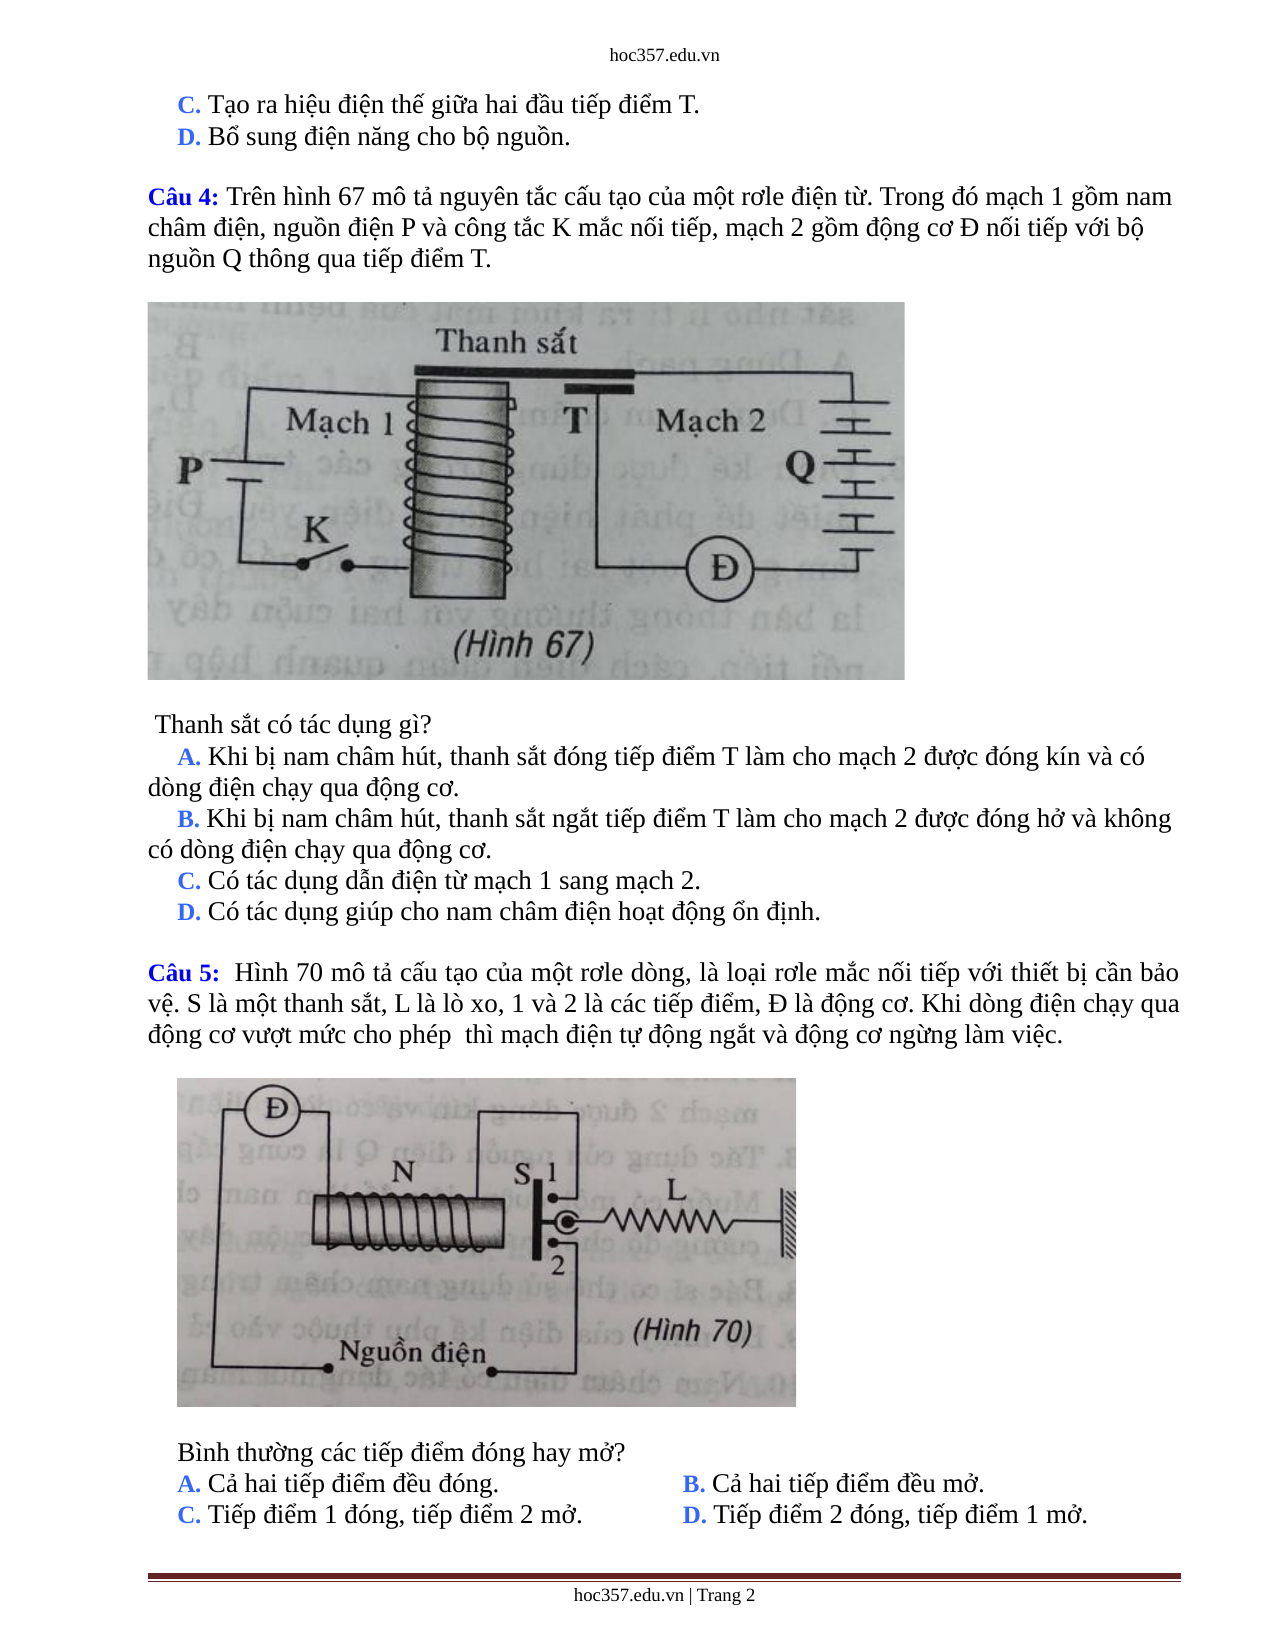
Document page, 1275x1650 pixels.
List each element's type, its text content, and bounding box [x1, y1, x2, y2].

text C. Tiếp điểm 1 đóng, tiếp điểm 2 mở. D. Tiếp điểm 2 đóng, tiếp điểm 1 mở. [148, 1498, 1181, 1529]
text D. Có tác dụng giúp cho nam châm điện hoạt động ổn định. [148, 896, 1181, 927]
text C. Có tác dụng dẫn điện từ mạch 1 sang mạch 2. [148, 864, 1181, 896]
text C. Tạo ra hiệu điện thế giữa hai đầu tiếp điểm T. [148, 89, 1181, 120]
text Thanh sắt có tác dụng gì? [148, 709, 1181, 740]
text A. Khi bị nam châm hút, thanh sắt đóng tiếp điểm T làm cho mạch 2 được đóng kín và có dòng điện chạy qua động cơ. [148, 740, 1181, 802]
text B. Khi bị nam châm hút, thanh sắt ngắt tiếp điểm T làm cho mạch 2 được đóng hở và không có dòng điện chạy qua động cơ. [148, 802, 1181, 864]
text D. Bổ sung điện năng cho bộ nguồn. [148, 120, 1181, 151]
text Câu 4: Trên hình 67 mô tả nguyên tắc cấu tạo của một rơle điện từ. Trong đó mạch 1 gồm nam châm điện, nguồn điện P và công tắc K mắc nối tiếp, mạch 2 gồm động cơ Đ nối tiếp với bộ nguồn Q thông qua tiếp điểm T. [148, 180, 1181, 273]
text Bình thường các tiếp điểm đóng hay mở? [148, 1436, 1181, 1467]
picture [147, 302, 905, 680]
text A. Cả hai tiếp điểm đều đóng. B. Cả hai tiếp điểm đều mở. [148, 1467, 1181, 1498]
picture [177, 1078, 797, 1407]
text Câu 5: Hình 70 mô tả cấu tạo của một rơle dòng, là loại rơle mắc nối tiếp với thiết bị cần bảo vệ. S là một thanh sắt, L là lò xo, 1 và 2 là các tiếp điểm, Đ là động cơ. Khi dòng điện chạy qua động cơ vượt mức cho phép thì mạch điện tự động ngắt và động cơ ngừng làm việc. [148, 956, 1181, 1049]
